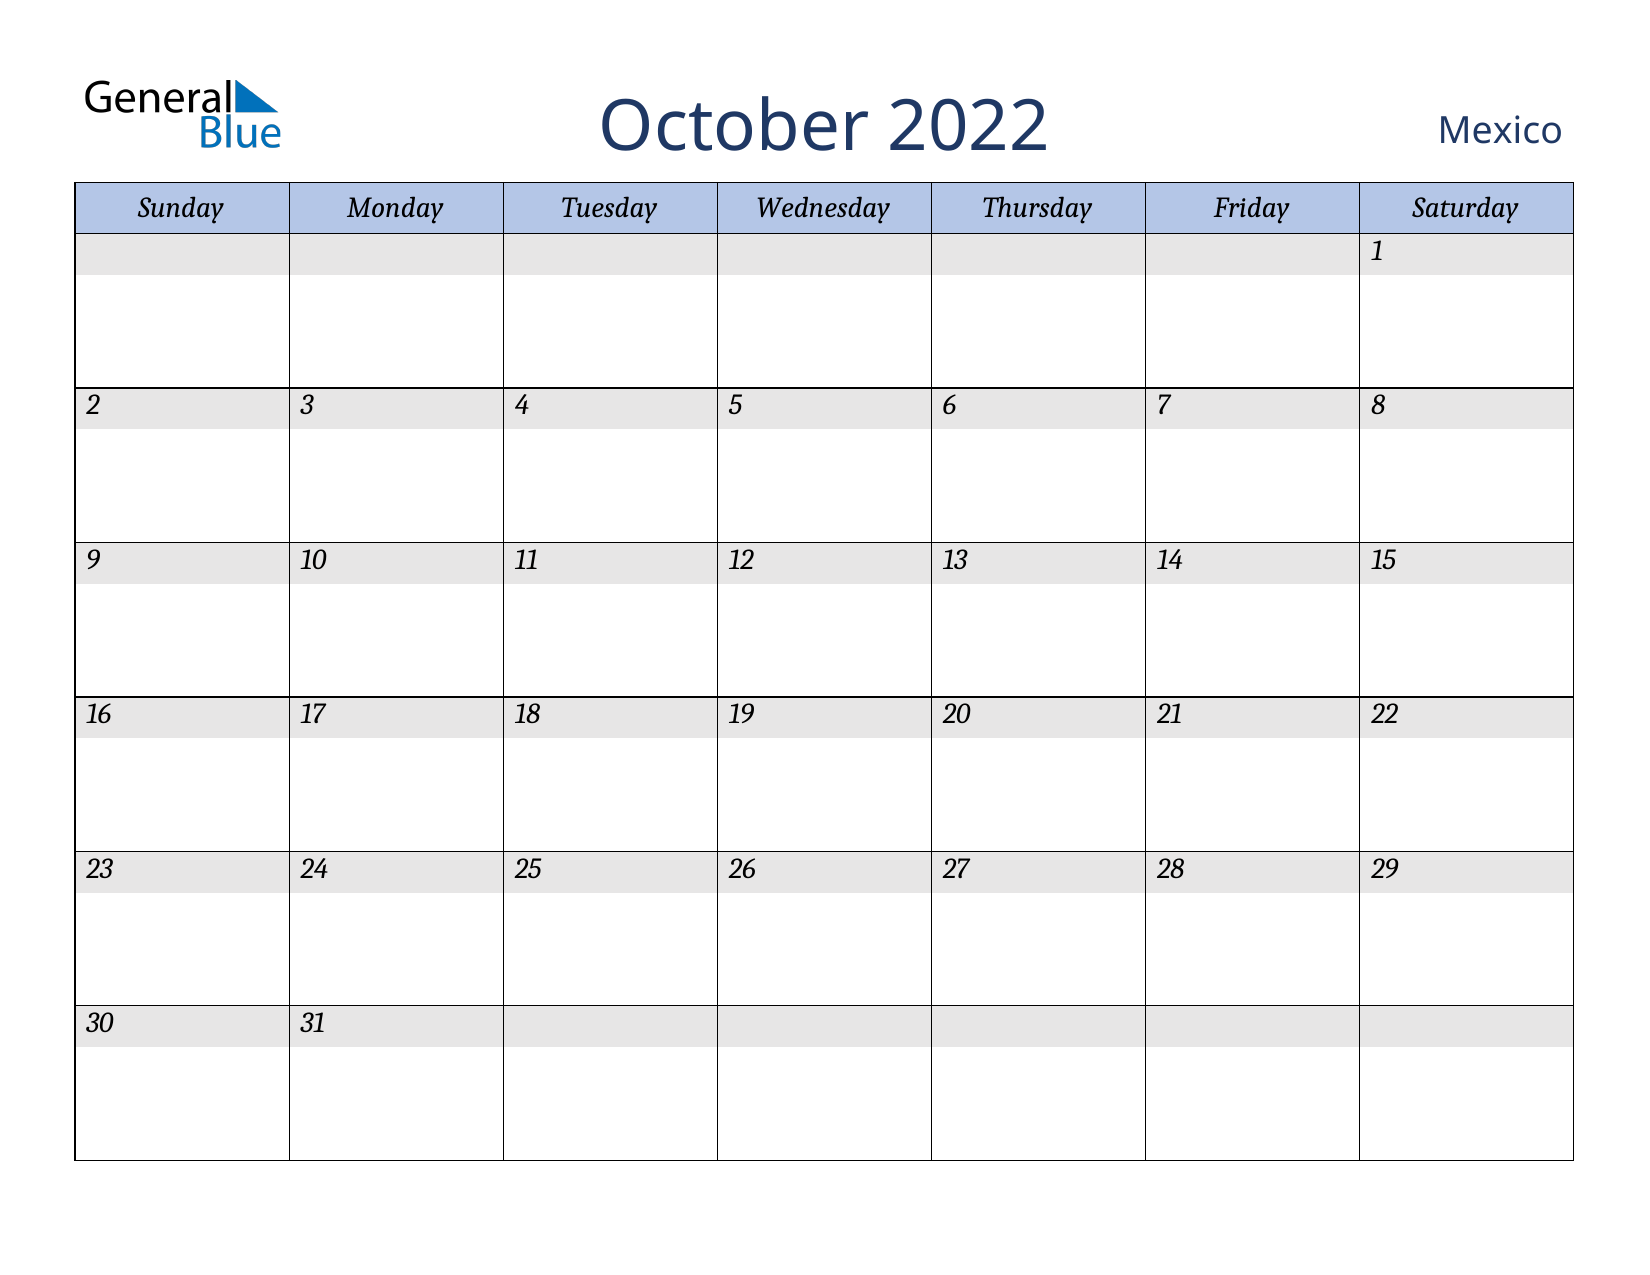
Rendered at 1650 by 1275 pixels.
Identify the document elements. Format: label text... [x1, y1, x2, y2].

table_cell [1360, 429, 1573, 542]
table_cell 15 [1360, 543, 1573, 584]
table_cell 16 [76, 698, 289, 738]
table_cell Thursday [932, 183, 1145, 233]
table_cell [290, 738, 503, 851]
table_cell [290, 1047, 503, 1160]
table_cell 21 [1146, 698, 1359, 738]
table_cell [718, 1047, 931, 1160]
table_cell 31 [290, 1006, 503, 1047]
table_cell Monday [290, 183, 503, 233]
table_cell [1360, 1047, 1573, 1160]
table_cell [504, 1006, 717, 1047]
table_cell [76, 738, 289, 851]
table_cell [290, 893, 503, 1005]
table_cell [1146, 738, 1359, 851]
table_cell [290, 234, 503, 275]
table_cell 6 [932, 389, 1145, 429]
table_cell 14 [1146, 543, 1359, 584]
table_cell [718, 584, 931, 696]
table_cell 4 [504, 389, 717, 429]
table_cell Sunday [76, 183, 289, 233]
table_cell [290, 584, 503, 696]
table_cell Friday [1146, 183, 1359, 233]
table_cell [718, 1006, 931, 1047]
table_cell [76, 234, 289, 275]
table_cell 8 [1360, 389, 1573, 429]
table_cell [504, 738, 717, 851]
table_header [75, 75, 503, 182]
table_cell [76, 584, 289, 696]
table_cell 18 [504, 698, 717, 738]
table_cell Wednesday [718, 183, 931, 233]
table_cell 30 [76, 1006, 289, 1047]
table_cell 26 [718, 852, 931, 893]
table_cell 19 [718, 698, 931, 738]
table_cell Tuesday [504, 183, 717, 233]
table_cell 20 [932, 698, 1145, 738]
table_cell [290, 429, 503, 542]
table_cell 13 [932, 543, 1145, 584]
table_cell 2 [76, 389, 289, 429]
table_cell [1146, 1047, 1359, 1160]
table_cell 24 [290, 852, 503, 893]
table_cell 11 [504, 543, 717, 584]
table_cell 27 [932, 852, 1145, 893]
table_cell 5 [718, 389, 931, 429]
table_cell [932, 1047, 1145, 1160]
table_cell 12 [718, 543, 931, 584]
table_cell 25 [504, 852, 717, 893]
table_cell [932, 738, 1145, 851]
table_cell 1 [1360, 234, 1573, 275]
table_cell [76, 275, 289, 387]
table_cell [932, 429, 1145, 542]
table_cell [76, 429, 289, 542]
table_cell 23 [76, 852, 289, 893]
table_cell [1146, 1006, 1359, 1047]
table_cell [718, 893, 931, 1005]
table_cell 29 [1360, 852, 1573, 893]
table_header October 2022 [503, 75, 1146, 182]
table_cell 9 [76, 543, 289, 584]
table_cell [504, 1047, 717, 1160]
table_cell 17 [290, 698, 503, 738]
table_cell [718, 738, 931, 851]
table_cell [1360, 893, 1573, 1005]
table_cell [504, 429, 717, 542]
table_cell [1360, 584, 1573, 696]
table_cell [932, 893, 1145, 1005]
table_cell 3 [290, 389, 503, 429]
table_cell [718, 275, 931, 387]
table_cell [1146, 429, 1359, 542]
table_cell [76, 1047, 289, 1160]
table_cell [932, 275, 1145, 387]
table_cell [1146, 584, 1359, 696]
table_cell [290, 275, 503, 387]
table_cell [1360, 1006, 1573, 1047]
table_header Mexico [1146, 75, 1574, 182]
table_cell [1146, 275, 1359, 387]
table_cell [1360, 275, 1573, 387]
table_cell 10 [290, 543, 503, 584]
table_cell [718, 234, 931, 275]
table_cell [932, 234, 1145, 275]
table_cell [932, 1006, 1145, 1047]
table_cell [1146, 893, 1359, 1005]
table_cell [1146, 234, 1359, 275]
table_cell [76, 893, 289, 1005]
table_cell [1360, 738, 1573, 851]
table_cell [504, 234, 717, 275]
table_cell [932, 584, 1145, 696]
picture [85, 80, 281, 148]
table_cell 7 [1146, 389, 1359, 429]
table_cell Saturday [1360, 183, 1573, 233]
table_cell [718, 429, 931, 542]
table_cell [504, 275, 717, 387]
table_cell 22 [1360, 698, 1573, 738]
table_cell [504, 584, 717, 696]
table_cell 28 [1146, 852, 1359, 893]
table_cell [504, 893, 717, 1005]
